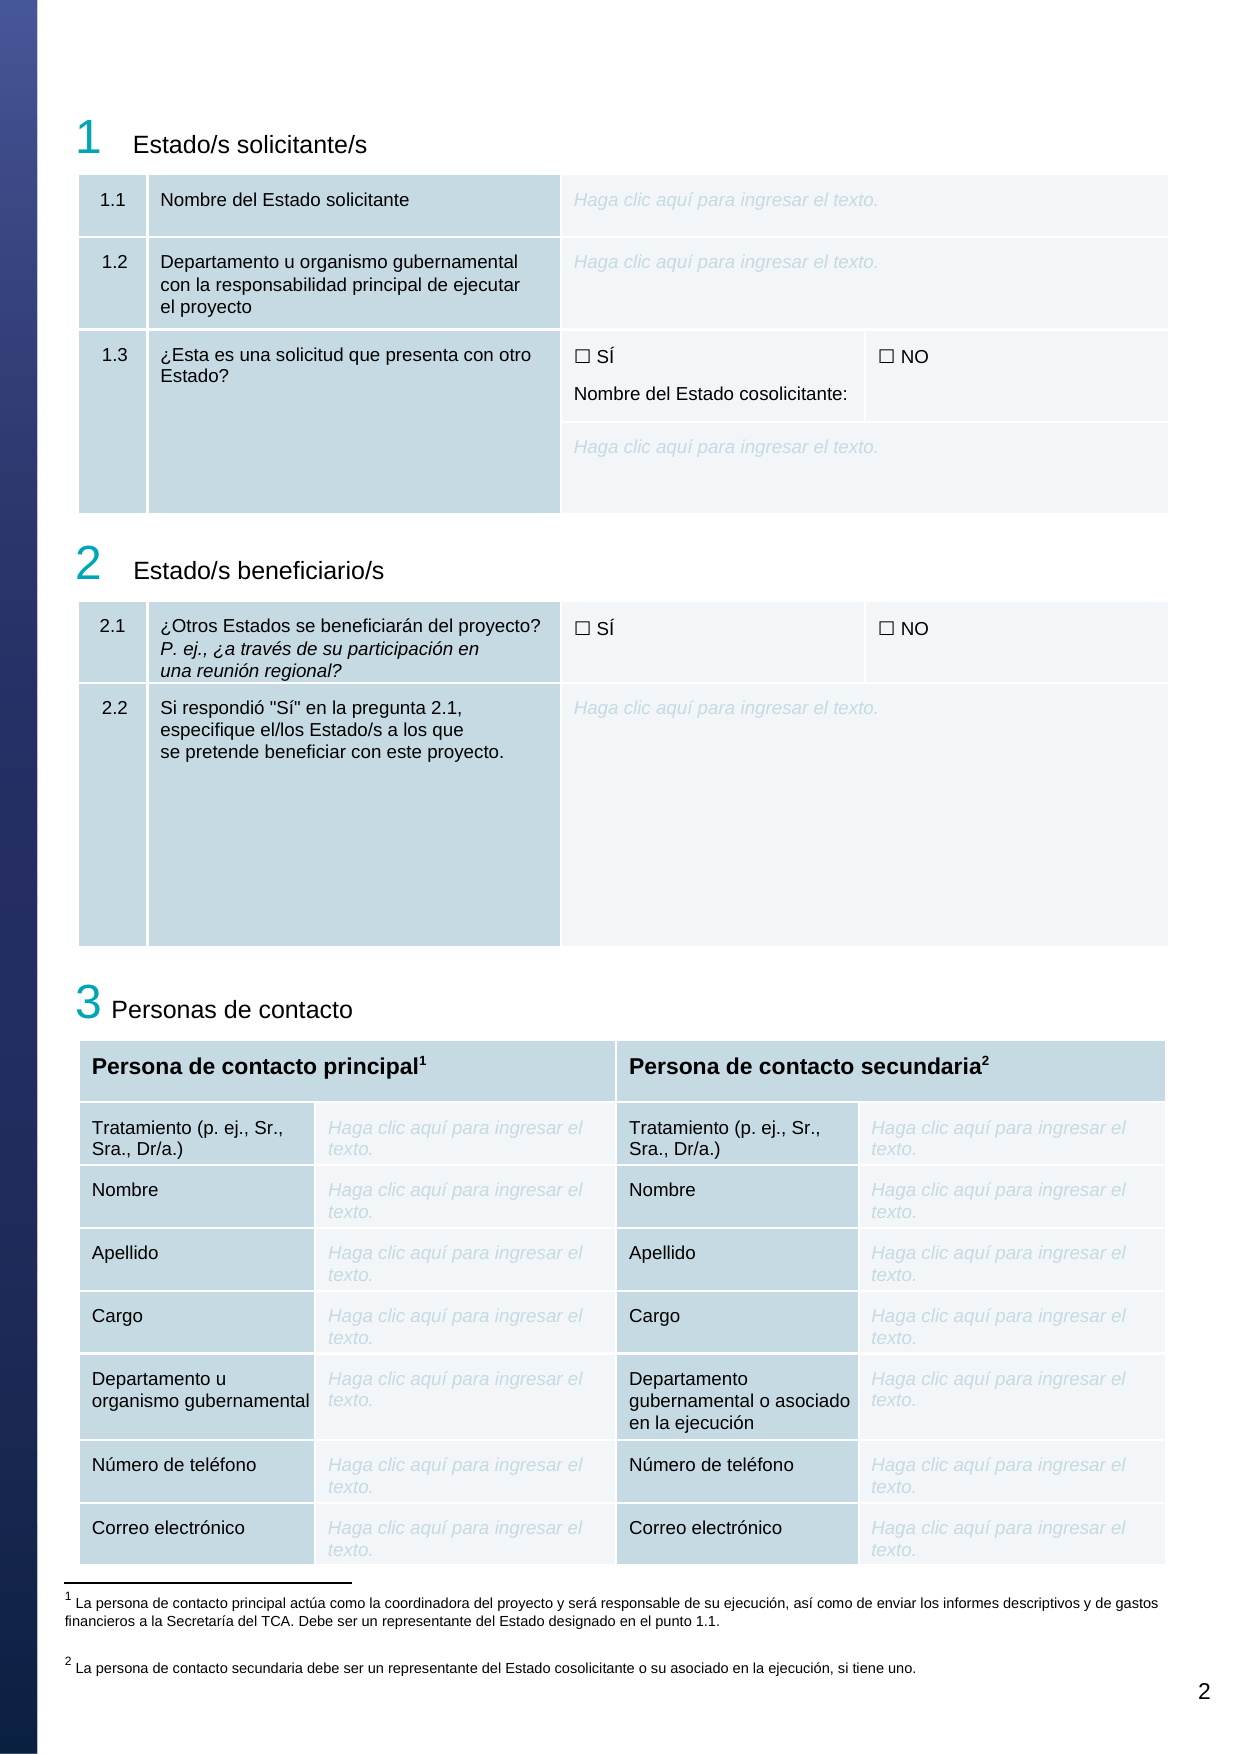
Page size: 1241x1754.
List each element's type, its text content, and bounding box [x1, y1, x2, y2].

table_cell [562, 238, 1168, 328]
table_cell Departamento u organismo gubernamental con la responsabilidad principal de ejecutar el proyecto [149, 238, 560, 328]
table_cell Departamento u organismo gubernamental [80, 1355, 314, 1439]
table_cell [316, 1292, 615, 1352]
picture [0, 0, 38, 1754]
table_cell Apellido [617, 1229, 858, 1290]
table_cell [860, 1229, 1165, 1290]
table_cell Cargo [80, 1292, 314, 1352]
table_header Persona de contacto principal [80, 1041, 615, 1101]
table_cell [860, 1441, 1165, 1502]
list Estado/s beneficiario/s [75, 534, 1210, 590]
subtitle Personas de contacto [76, 973, 1210, 1028]
table_cell [316, 1441, 615, 1502]
table_cell ¿Esta es una solicitud que presenta con otro Estado? [149, 331, 560, 513]
table_header NO [866, 602, 1168, 682]
table_cell Correo electrónico [617, 1504, 858, 1564]
table_cell [562, 423, 1168, 513]
table_cell Cargo [617, 1292, 858, 1352]
table_header Nombre del Estado solicitante [149, 175, 560, 236]
table_cell [860, 1504, 1165, 1564]
table_cell [860, 1166, 1165, 1227]
table_cell SÍ Nombre del Estado cosolicitante: [562, 331, 864, 421]
table_cell [316, 1103, 615, 1164]
table_cell [316, 1229, 615, 1290]
list Estado/s solicitante/s [75, 108, 1210, 163]
table_cell 1.2 [79, 238, 146, 328]
table_cell Departamento gubernamental o asociado en la ejecución [617, 1355, 858, 1439]
table_header 1.1 [79, 175, 146, 236]
table_cell [860, 1103, 1165, 1164]
table_cell Apellido [80, 1229, 314, 1290]
table_cell [316, 1504, 615, 1564]
table_cell [860, 1355, 1165, 1439]
table_cell NO [866, 331, 1168, 421]
table_cell [860, 1292, 1165, 1352]
table_cell Número de teléfono [80, 1441, 314, 1502]
table_cell Nombre [617, 1166, 858, 1227]
table_cell [562, 684, 1168, 946]
table_cell Correo electrónico [80, 1504, 314, 1564]
table_cell Tratamiento (p. ej., Sr., Sra., Dr/a.) [617, 1103, 858, 1164]
table_cell 2.2 [79, 684, 146, 946]
table_cell Tratamiento (p. ej., Sr., Sra., Dr/a.) [80, 1103, 314, 1164]
table_cell Nombre [80, 1166, 314, 1227]
table_header 2.1 [79, 602, 146, 682]
table_cell [316, 1355, 615, 1439]
table_cell Número de teléfono [617, 1441, 858, 1502]
table_cell Si respondió "Sí" en la pregunta 2.1, especifique el/los Estado/s a los que se pretende beneficiar con este proyecto. [149, 684, 560, 946]
table_header ¿Otros Estados se beneficiarán del proyecto? P. ej., ¿a través de su participación en una reunión regional? [149, 602, 560, 682]
table_cell [316, 1166, 615, 1227]
table_header SÍ [562, 602, 864, 682]
table_header [562, 175, 1168, 236]
table_header Persona de contacto secundaria [617, 1041, 1165, 1101]
table_cell 1.3 [79, 331, 146, 513]
